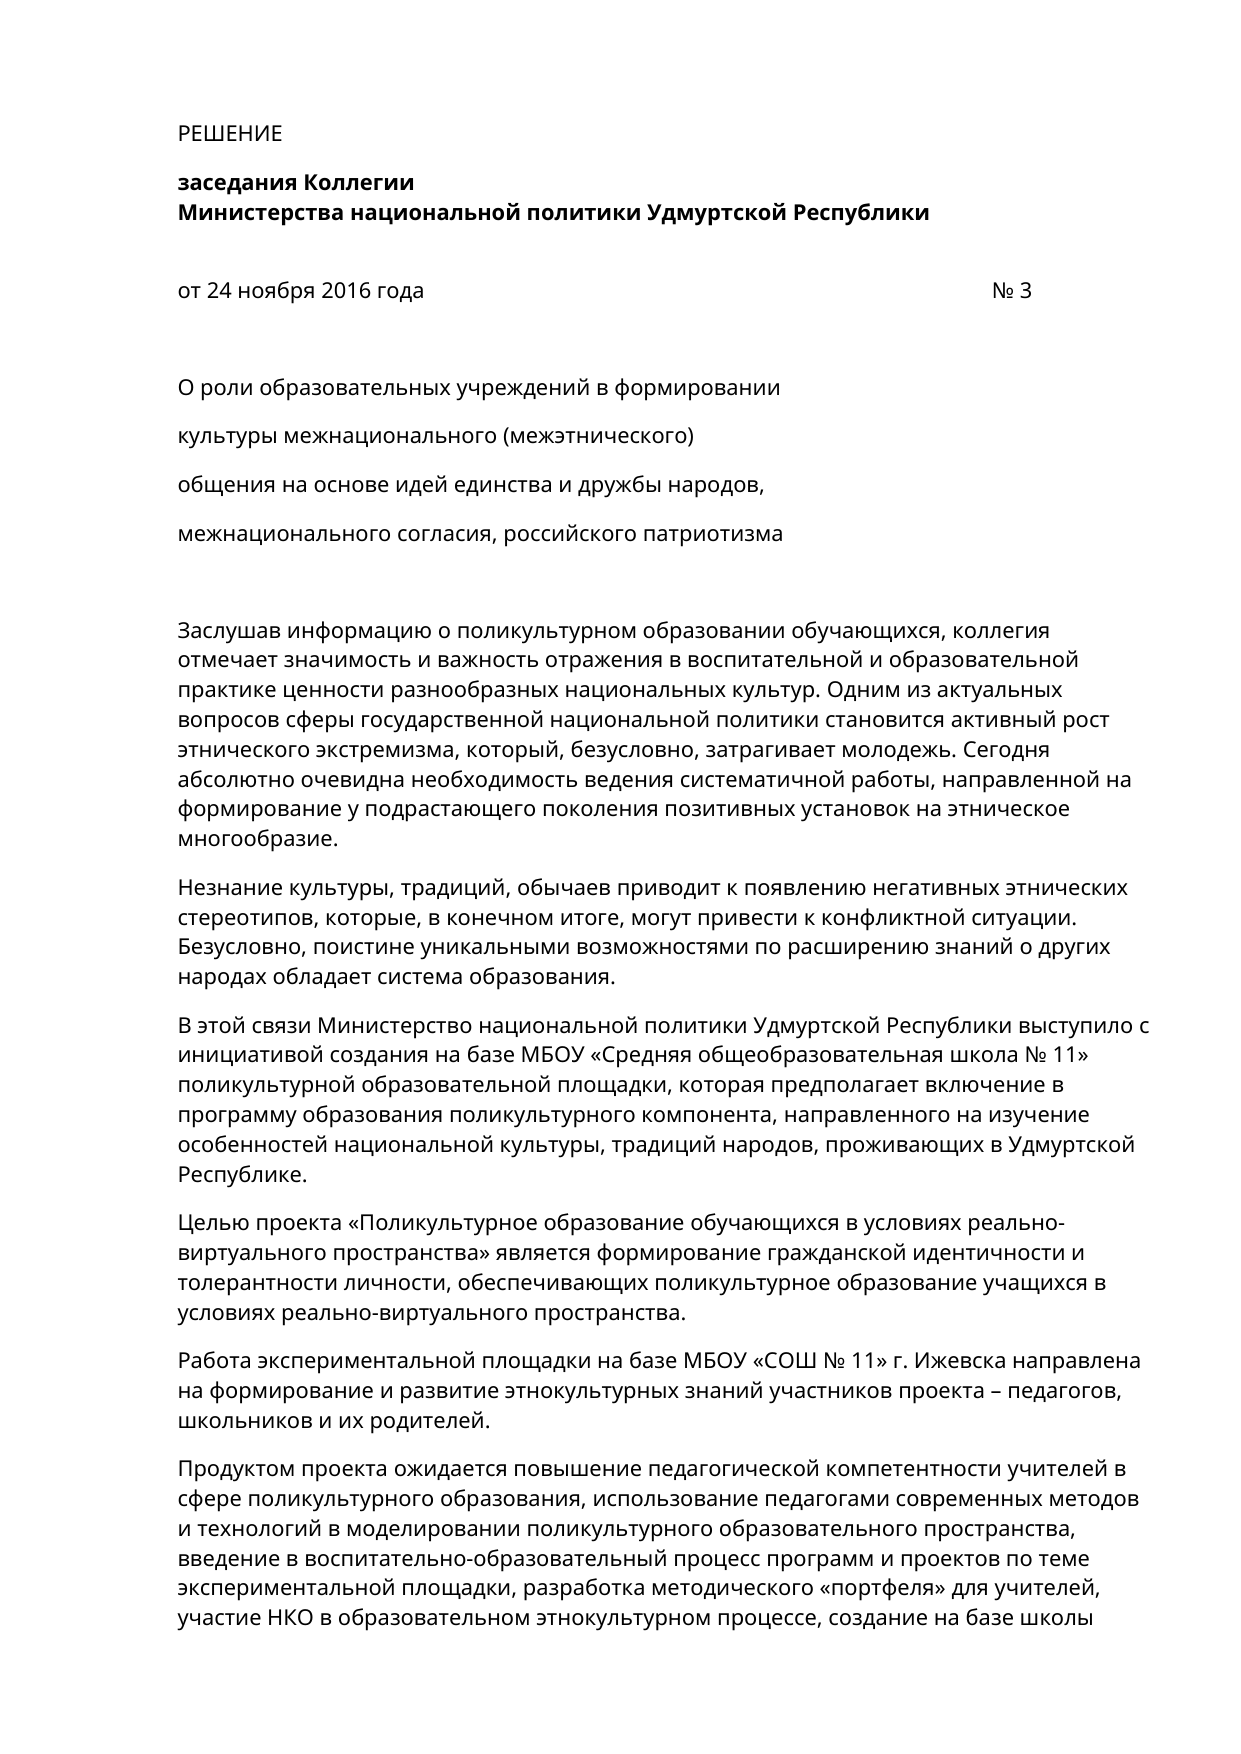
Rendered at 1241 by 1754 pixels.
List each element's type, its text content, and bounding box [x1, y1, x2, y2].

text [177, 1453, 1152, 1632]
text культуры межнационального (межэтнического) [177, 420, 1152, 450]
text О роли образовательных учреждений в формировании [177, 372, 1152, 402]
text РЕШЕНИЕ [177, 118, 1152, 148]
text Целью проекта «Поликультурное образование обучающихся в условиях реально-виртуального пространства» является формирование гражданской идентичности и толерантности личности, обеспечивающих поликультурное образование учащихся в условиях реально-виртуального пространства. [177, 1207, 1152, 1326]
text Незнание культуры, традиций, обычаев приводит к появлению негативных этнических стереотипов, которые, в конечном итоге, могут привести к конфликтной ситуации. Безусловно, поистине уникальными возможностями по расширению знаний о других народах обладает система образования. [177, 872, 1152, 991]
text межнационального согласия, российского патриотизма [177, 517, 1152, 547]
text заседания Коллегии [177, 167, 1152, 196]
text Заслушав информацию о поликультурном образовании обучающихся, коллегия отмечает значимость и важность отражения в воспитательной и образовательной практике ценности разнообразных национальных культур. Одним из актуальных вопросов сферы государственной национальной политики становится активный рост этнического экстремизма, который, безусловно, затрагивает молодежь. Сегодня абсолютно очевидна необходимость ведения систематичной работы, направленной на формирование у подрастающего поколения позитивных установок на этническое многообразие. [177, 614, 1152, 853]
text В этой связи Министерство национальной политики Удмуртской Республики выступило с инициативой создания на базе МБОУ «Средняя общеобразовательная школа № 11» поликультурной образовательной площадки, которая предполагает включение в программу образования поликультурного компонента, направленного на изучение особенностей национальной культуры, традиций народов, проживающих в Удмуртской Республике. [177, 1009, 1152, 1188]
text Министерства национальной политики Удмуртской Республики [177, 196, 1152, 226]
text от 24 ноября 2016 года № 3 [177, 275, 1152, 304]
text общения на основе идей единства и дружбы народов, [177, 469, 1152, 499]
text Работа экспериментальной площадки на базе МБОУ «СОШ № 11» г. Ижевска направлена на формирование и развитие этнокультурных знаний участников проекта – педагогов, школьников и их родителей. [177, 1345, 1152, 1434]
